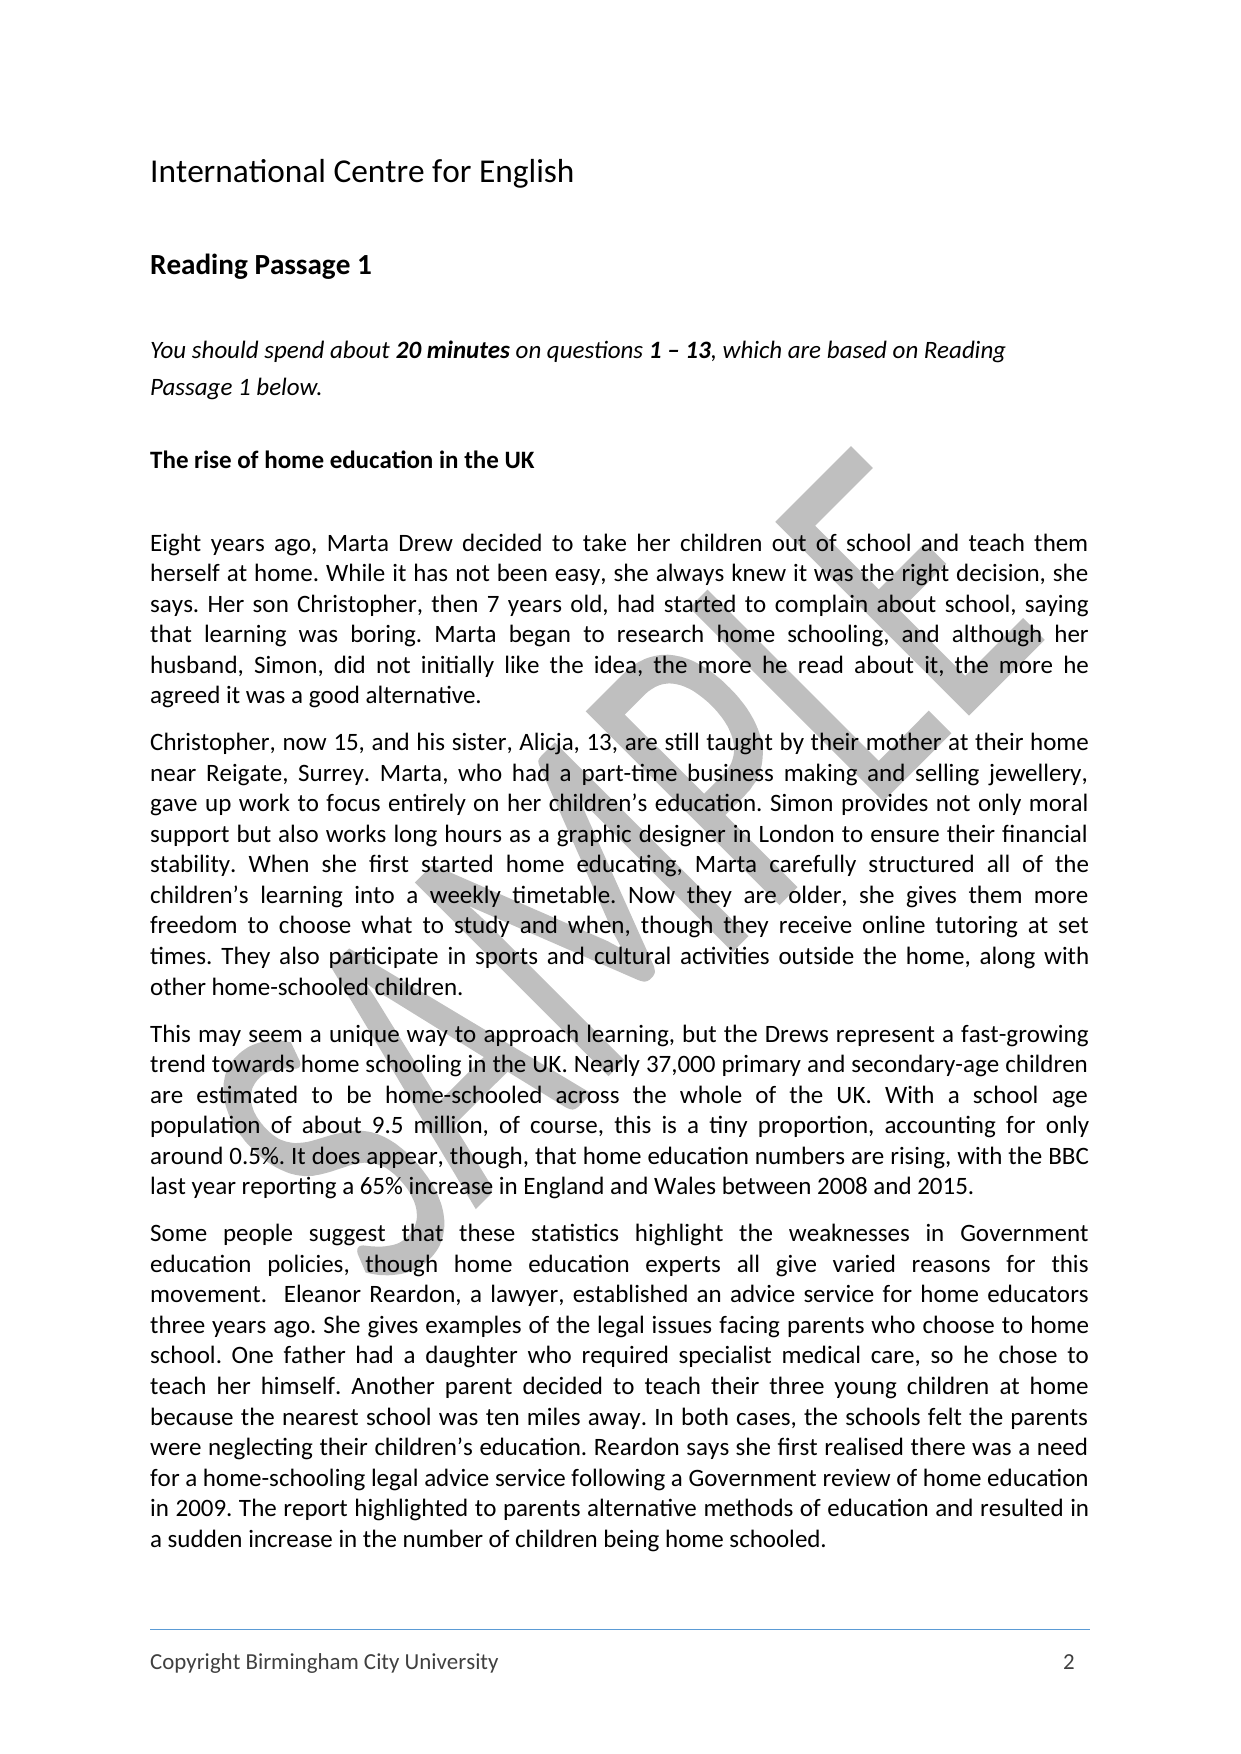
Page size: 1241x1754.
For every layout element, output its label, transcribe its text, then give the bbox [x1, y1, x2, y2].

text International Centre for English [150, 150, 1090, 191]
text This may seem a unique way to approach learning, but the Drews represent a fast-growing trend towards home schooling in the UK. Nearly 37,000 primary and secondary-age children are estimated to be home-schooled across the whole of the UK. With a school age population of about 9.5 million, of course, this is a tiny proportion, accounting for only around 0.5%. It does appear, though, that home education numbers are rising, with the BBC last year reporting a 65% increase in England and Wales between 2008 and 2015. [150, 1018, 1090, 1201]
text Eight years ago, Marta Drew decided to take her children out of school and teach them herself at home. While it has not been easy, she always knew it was the right decision, she says. Her son Christopher, then 7 years old, had started to complain about school, saying that learning was boring. Marta began to research home schooling, and although her husband, Simon, did not initially like the idea, the more he read about it, the more he agreed it was a good alternative. [150, 527, 1090, 710]
text You should spend about 20 minutes on questions 1 – 13, which are based on Reading Passage 1 below. [150, 334, 1090, 403]
text Reading Passage 1 [150, 246, 1090, 282]
text The rise of home education in the UK [150, 444, 1090, 475]
text Some people suggest that these statistics highlight the weaknesses in Government education policies, though home education experts all give varied reasons for this movement. Eleanor Reardon, a lawyer, established an advice service for home educators three years ago. She gives examples of the legal issues facing parents who choose to home school. One father had a daughter who required specialist medical care, so he chose to teach her himself. Another parent decided to teach their three young children at home because the nearest school was ten miles away. In both cases, the schools felt the parents were neglecting their children’s education. Reardon says she first realised there was a need for a home-schooling legal advice service following a Government review of home education in 2009. The report highlighted to parents alternative methods of education and resulted in a sudden increase in the number of children being home schooled. [150, 1218, 1090, 1553]
text Christopher, now 15, and his sister, Alicja, 13, are still taught by their mother at their home near Reigate, Surrey. Marta, who had a part-time business making and selling jewellery, gave up work to focus entirely on her children’s education. Simon provides not only moral support but also works long hours as a graphic designer in London to ensure their financial stability. When she first started home educating, Marta carefully structured all of the children’s learning into a weekly timetable. Now they are older, she gives them more freedom to choose what to study and when, though they receive online tutoring at set times. They also participate in sports and cultural activities outside the home, along with other home-schooled children. [150, 726, 1090, 1001]
